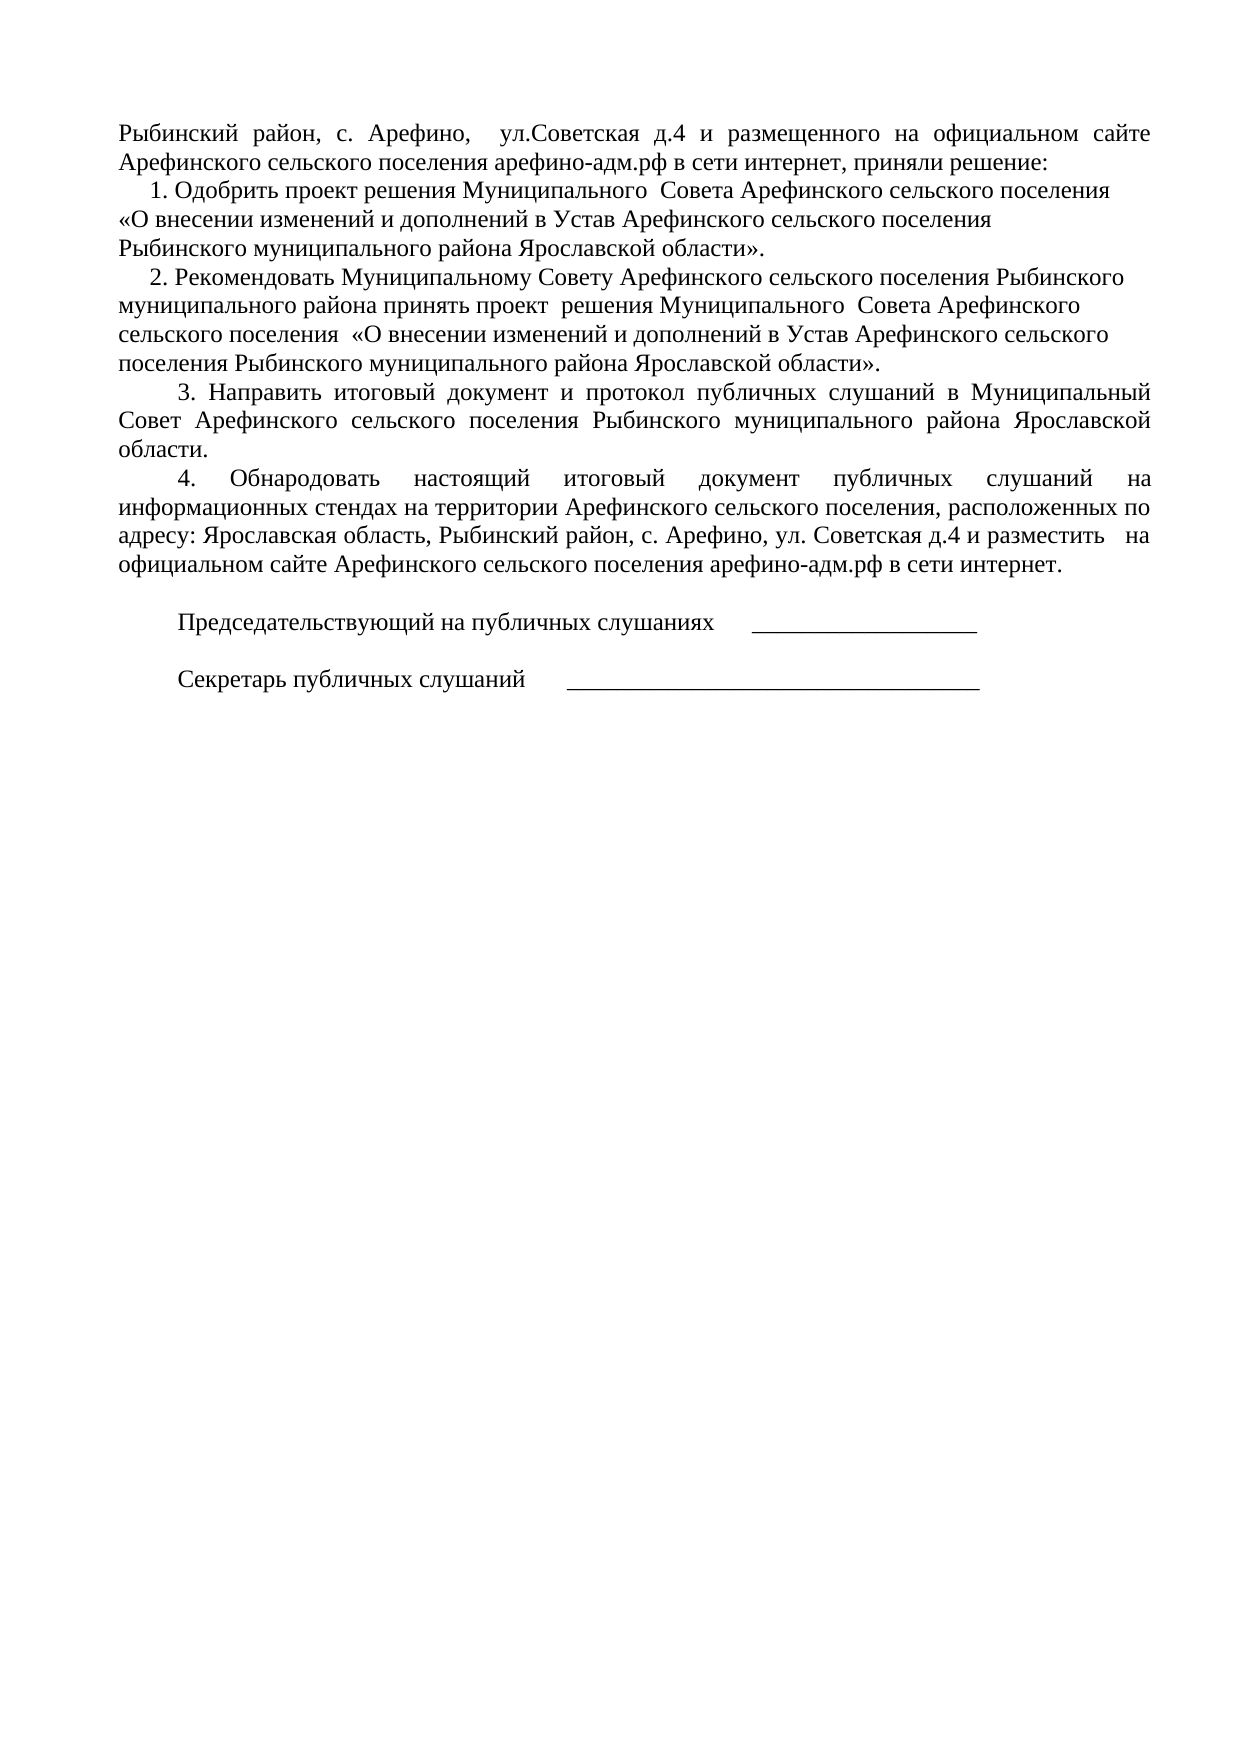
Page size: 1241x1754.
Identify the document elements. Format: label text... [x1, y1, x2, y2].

text 2. Рекомендовать Муниципальному Совету Арефинского сельского поселения Рыбинского муниципального района принять проект решения Муниципального Совета Арефинского сельского поселения «О внесении изменений и дополнений в Устав Арефинского сельского поселения Рыбинского муниципального района Ярославской области». [118, 262, 1152, 377]
text 3. Направить итоговый документ и протокол публичных слушаний в Муниципальный Совет Арефинского сельского поселения Рыбинского муниципального района Ярославской области. [118, 377, 1152, 463]
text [118, 118, 1152, 176]
text Председательствующий на публичных слушаниях __________________ [118, 607, 1152, 636]
text Рыбинского муниципального района Ярославской области». [118, 233, 1152, 262]
text 1. Одобрить проект решения Муниципального Совета Арефинского сельского поселения «О внесении изменений и дополнений в Устав Арефинского сельского поселения [118, 176, 1152, 233]
text Секретарь публичных слушаний _________________________________ [118, 664, 1152, 693]
text 4. Обнародовать настоящий итоговый документ публичных слушаний на информационных стендах на территории Арефинского сельского поселения, расположенных по адресу: Ярославская область, Рыбинский район, с. Арефино, ул. Советская д.4 и разместить на официальном сайте Арефинского сельского поселения арефино-адм.рф в сети интернет. [118, 463, 1152, 578]
